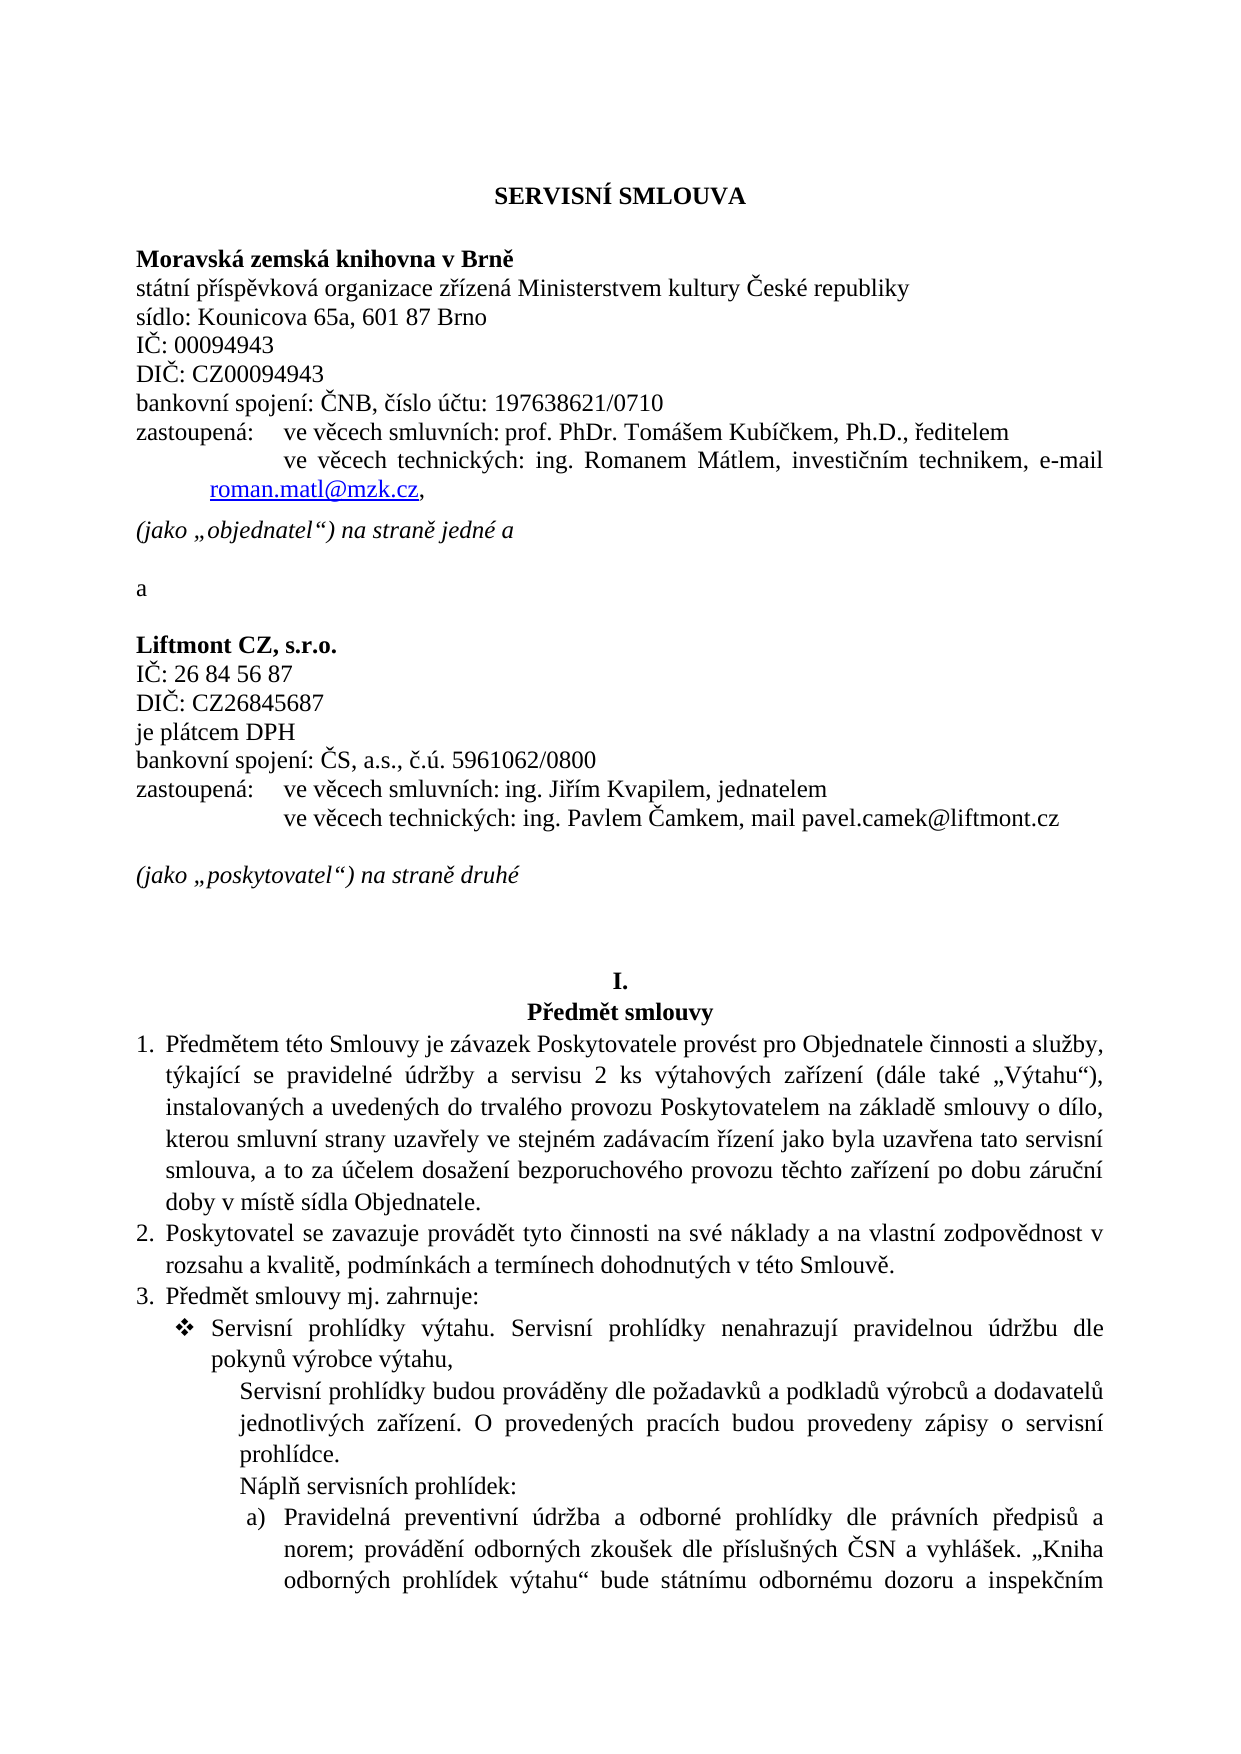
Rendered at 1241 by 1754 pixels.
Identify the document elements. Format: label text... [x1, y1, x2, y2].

text DIČ: CZ00094943 [136, 359, 1104, 388]
text sídlo: Kounicova 65a, 601 87 Brno [136, 302, 1104, 330]
text (jako „poskytovatel“) na straně druhé [136, 860, 1104, 889]
list Předmět smlouvy mj. zahrnuje: [136, 1281, 1104, 1310]
text Náplň servisních prohlídek: [239, 1471, 1104, 1499]
text je plátcem DPH [136, 717, 1104, 745]
text a [136, 573, 1104, 602]
text I. [136, 966, 1104, 994]
text Předmět smlouvy [136, 997, 1104, 1026]
text Liftmont CZ, s.r.o. [136, 630, 1104, 659]
text zastoupená: ve věcech smluvních: prof. PhDr. Tomášem Kubíčkem, Ph.D., ředitelem [136, 417, 1104, 445]
text bankovní spojení: ČS, a.s., č.ú. 5961062/0800 [136, 745, 1104, 774]
list Servisní prohlídky výtahu. Servisní prohlídky nenahrazují pravidelnou údržbu dle pokynů výrobce výtahu, [173, 1313, 1104, 1373]
text zastoupená: ve věcech smluvních: ing. Jiřím Kvapilem, jednatelem [136, 774, 1104, 803]
text ve věcech technických: ing. Pavlem Čamkem, mail pavel.camek@liftmont.cz [209, 803, 1104, 832]
text (jako „objednatel“) na straně jedné a [136, 515, 1104, 544]
text DIČ: CZ26845687 [136, 688, 1104, 717]
text SERVISNÍ SMLOUVA [136, 181, 1104, 210]
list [246, 1502, 1104, 1594]
text Servisní prohlídky budou prováděny dle požadavků a podkladů výrobců a dodavatelů jednotlivých zařízení. O provedených pracích budou provedeny zápisy o servisní prohlídce. [239, 1376, 1104, 1468]
text IČ: 00094943 [136, 330, 1104, 359]
text ve věcech technických: ing. Romanem Mátlem, investičním technikem, e-mail roman.matl@mzk.cz, [209, 445, 1104, 503]
list Poskytovatel se zavazuje provádět tyto činnosti na své náklady a na vlastní zodpovědnost v rozsahu a kvalitě, podmínkách a termínech dohodnutých v této Smlouvě. [136, 1218, 1104, 1279]
list Předmětem této Smlouvy je závazek Poskytovatele provést pro Objednatele činnosti a služby, týkající se pravidelné údržby a servisu 2 ks výtahových zařízení (dále také „Výtahu“), instalovaných a uvedených do trvalého provozu Poskytovatelem na základě smlouvy o dílo, kterou smluvní strany uzavřely ve stejném zadávacím řízení jako byla uzavřena tato servisní smlouva, a to za účelem dosažení bezporuchového provozu těchto zařízení po dobu záruční doby v místě sídla Objednatele. [136, 1029, 1104, 1216]
text IČ: 26 84 56 87 [136, 659, 1104, 688]
text státní příspěvková organizace zřízená Ministerstvem kultury České republiky [136, 273, 1104, 302]
text bankovní spojení: ČNB, číslo účtu: 197638621/0710 [136, 388, 1104, 417]
text Moravská zemská knihovna v Brně [136, 244, 1104, 273]
